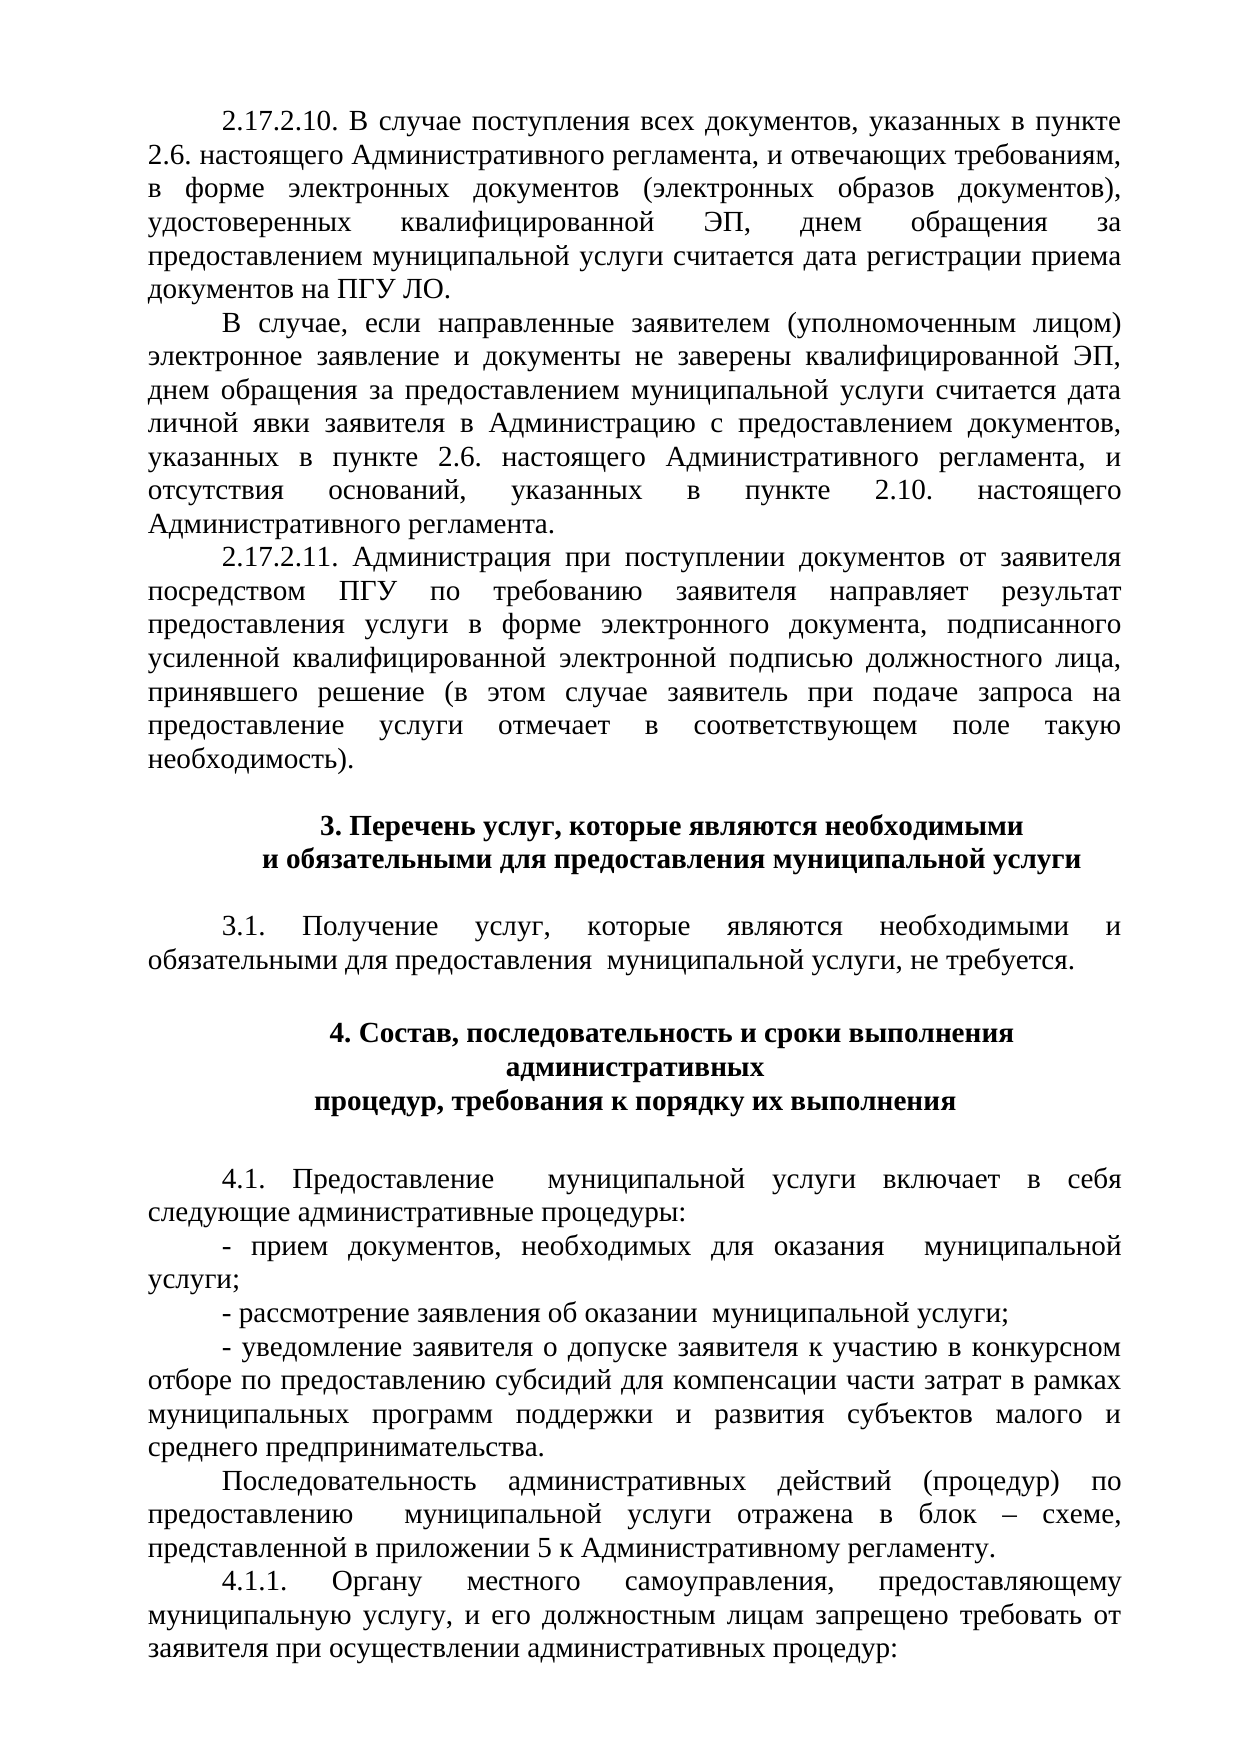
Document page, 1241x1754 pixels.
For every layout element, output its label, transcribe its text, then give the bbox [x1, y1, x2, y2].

text В случае, если направленные заявителем (уполномоченным лицом) электронное заявление и документы не заверены квалифицированной ЭП, днем обращения за предоставлением муниципальной услуги считается дата личной явки заявителя в Администрацию с предоставлением документов, указанных в пункте 2.6. настоящего Административного регламента, и отсутствия оснований, указанных в пункте 2.10. настоящего Административного регламента. [148, 305, 1122, 539]
text - рассмотрение заявления об оказании муниципальной услуги; [148, 1295, 1122, 1329]
text 4.1.1. Органу местного самоуправления, предоставляющему муниципальную услугу, и его должностным лицам запрещено требовать от заявителя при осуществлении административных процедур: [148, 1563, 1122, 1664]
text - уведомление заявителя о допуске заявителя к участию в конкурсном отборе по предоставлению субсидий для компенсации части затрат в рамках муниципальных программ поддержки и развития субъектов малого и среднего предпринимательства. [148, 1329, 1122, 1463]
text 3. Перечень услуг, которые являются необходимыми [148, 808, 1122, 841]
text 3.1. Получение услуг, которые являются необходимыми и обязательными для предоставления муниципальной услуги, не требуется. [148, 908, 1122, 976]
text Последовательность административных действий (процедур) по предоставлению муниципальной услуги отражена в блок – схеме, представленной в приложении 5 к Административному регламенту. [148, 1463, 1122, 1563]
text 4. Состав, последовательность и сроки выполнения административных процедур, требования к порядку их выполнения [148, 1016, 1122, 1116]
title 4.1. Предоставление муниципальной услуги включает в себя следующие административные процедуры: [148, 1161, 1122, 1228]
text - прием документов, необходимых для оказания муниципальной услуги; [148, 1228, 1122, 1295]
text 2.17.2.11. Администрация при поступлении документов от заявителя посредством ПГУ по требованию заявителя направляет результат предоставления услуги в форме электронного документа, подписанного усиленной квалифицированной электронной подписью должностного лица, принявшего решение (в этом случае заявитель при подаче запроса на предоставление услуги отмечает в соответствующем поле такую необходимость). [148, 539, 1122, 774]
text 2.17.2.10. В случае поступления всех документов, указанных в пункте 2.6. настоящего Административного регламента, и отвечающих требованиям, в форме электронных документов (электронных образов документов), удостоверенных квалифицированной ЭП, днем обращения за предоставлением муниципальной услуги считается дата регистрации приема документов на ПГУ ЛО. [148, 103, 1122, 305]
text и обязательными для предоставления муниципальной услуги [148, 841, 1122, 875]
